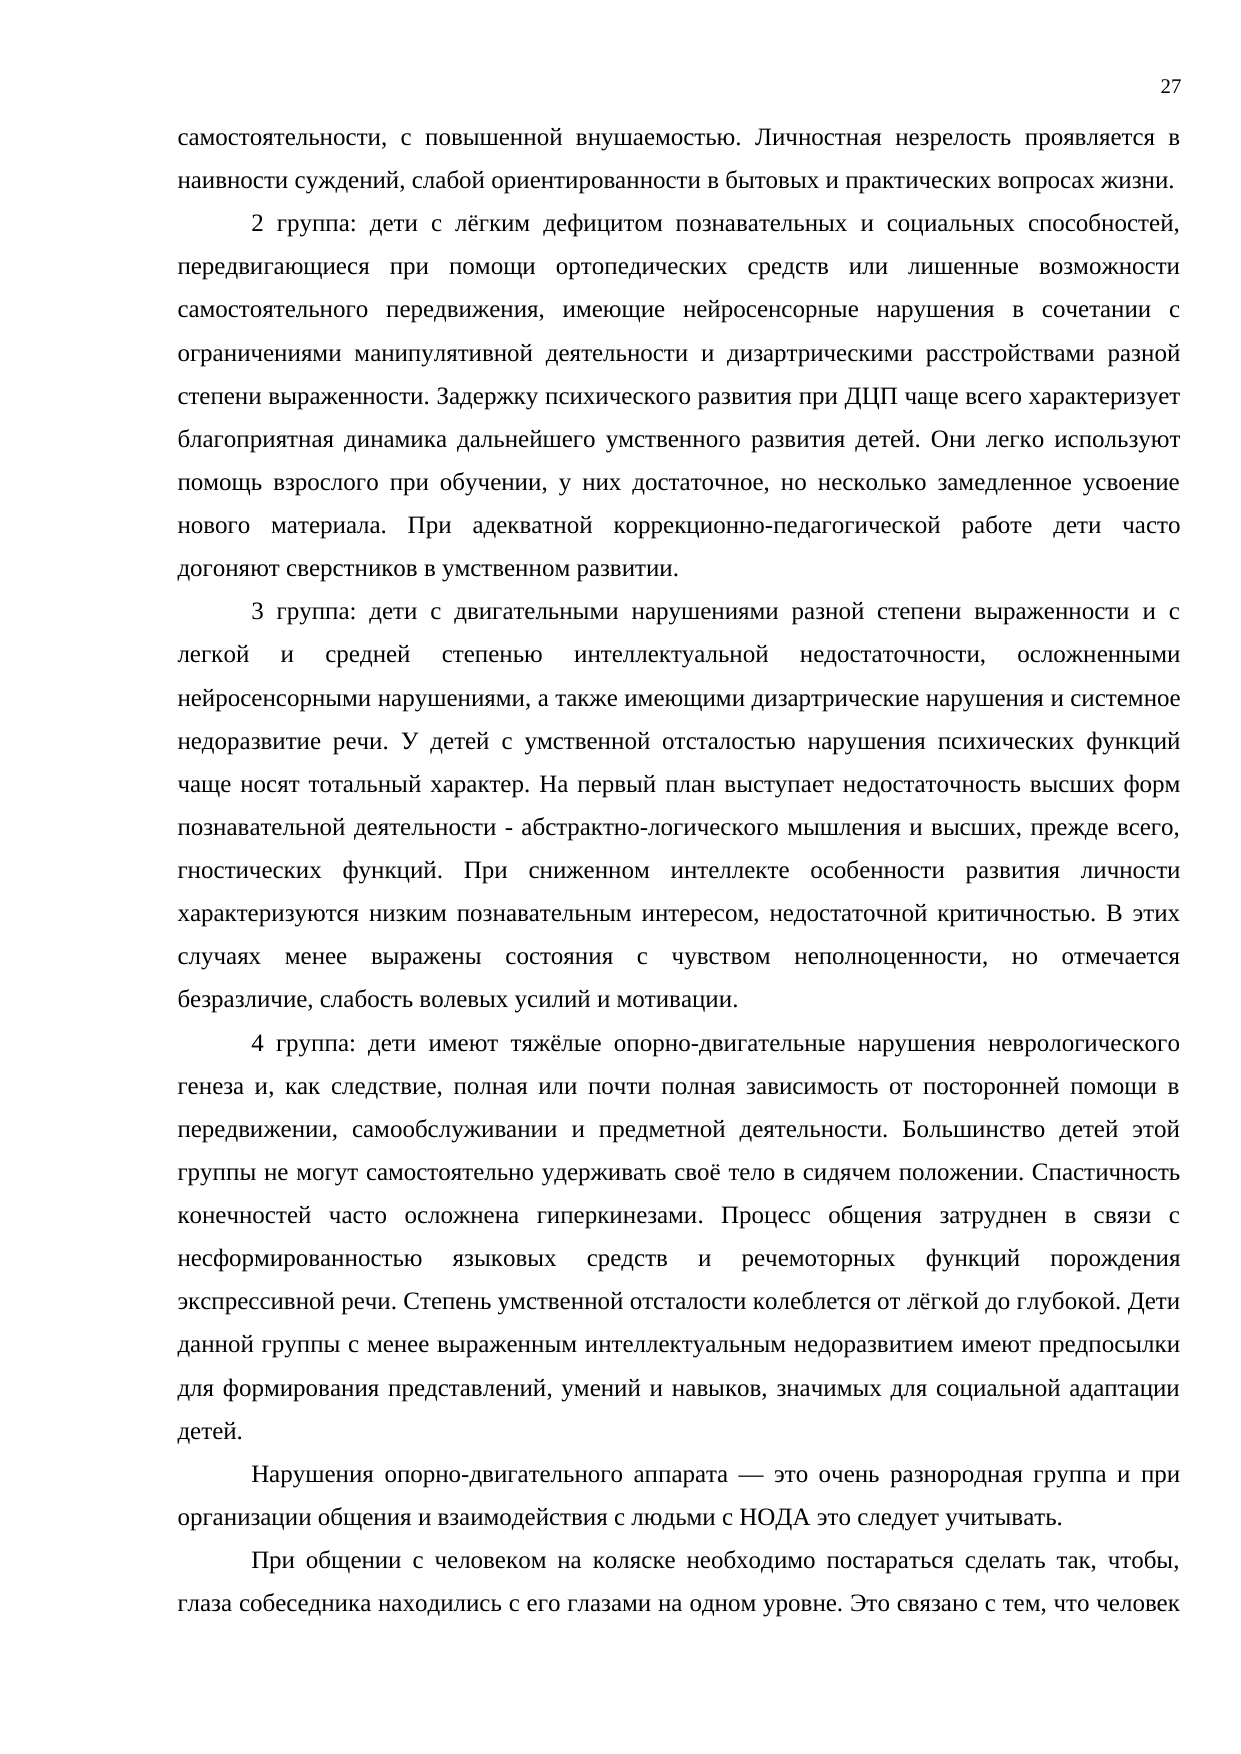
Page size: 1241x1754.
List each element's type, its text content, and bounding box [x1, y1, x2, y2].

text Нарушения опорно-двигательного аппарата — это очень разнородная группа и при организации общения и взаимодействия с людьми с НОДА это следует учитывать. [177, 1459, 1181, 1531]
text 3 группа: дети с двигательными нарушениями разной степени выраженности и с легкой и средней степенью интеллектуальной недостаточности, осложненными нейросенсорными нарушениями, а также имеющими дизартрические нарушения и системное недоразвитие речи. У детей с умственной отсталостью нарушения психических функций чаще носят тотальный характер. На первый план выступает недостаточность высших форм познавательной деятельности - абстрактно-логического мышления и высших, прежде всего, гностических функций. При сниженном интеллекте особенности развития личности характеризуются низким познавательным интересом, недостаточной критичностью. В этих случаях менее выражены состояния с чувством неполноценности, но отмечается безразличие, слабость волевых усилий и мотивации. [177, 596, 1181, 1013]
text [177, 1545, 1181, 1617]
text 2 группа: дети с лёгким дефицитом познавательных и социальных способностей, передвигающиеся при помощи ортопедических средств или лишенные возможности самостоятельного передвижения, имеющие нейросенсорные нарушения в сочетании с ограничениями манипулятивной деятельности и дизартрическими расстройствами разной степени выраженности. Задержку психического развития при ДЦП чаще всего характеризует благоприятная динамика дальнейшего умственного развития детей. Они легко используют помощь взрослого при обучении, у них достаточное, но несколько замедленное усвоение нового материала. При адекватной коррекционно-педагогической работе дети часто догоняют сверстников в умственном развитии. [177, 208, 1181, 582]
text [177, 122, 1181, 194]
text 4 группа: дети имеют тяжёлые опорно-двигательные нарушения неврологического генеза и, как следствие, полная или почти полная зависимость от посторонней помощи в передвижении, самообслуживании и предметной деятельности. Большинство детей этой группы не могут самостоятельно удерживать своё тело в сидячем положении. Спастичность конечностей часто осложнена гиперкинезами. Процесс общения затруднен в связи с несформированностью языковых средств и речемоторных функций порождения экспрессивной речи. Степень умственной отсталости колеблется от лёгкой до глубокой. Дети данной группы с менее выраженным интеллектуальным недоразвитием имеют предпосылки для формирования представлений, умений и навыков, значимых для социальной адаптации детей. [177, 1028, 1181, 1444]
